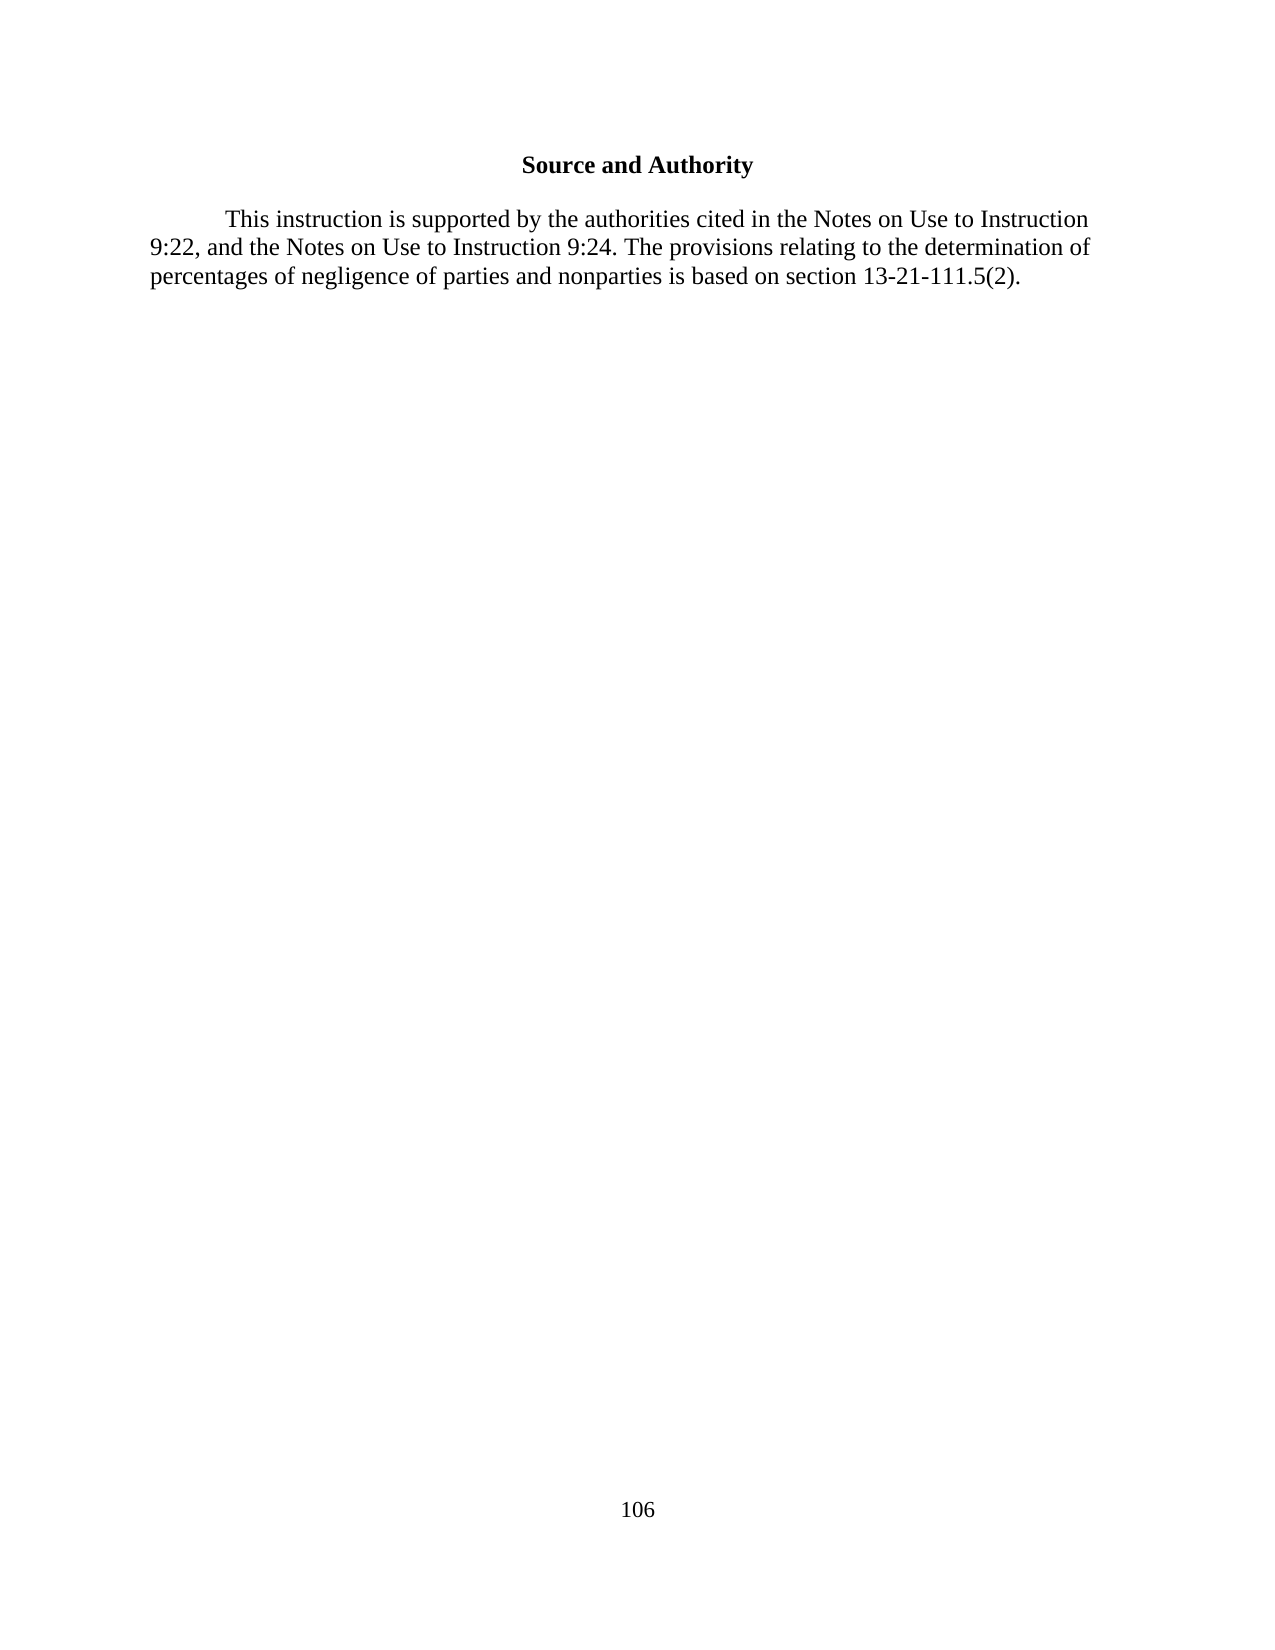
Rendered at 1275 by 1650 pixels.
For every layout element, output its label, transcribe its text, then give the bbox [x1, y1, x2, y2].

text Source and Authority [150, 150, 1125, 179]
text This instruction is supported by the authorities cited in the Notes on Use to Instruction 9:22, and the Notes on Use to Instruction 9:24. The provisions relating to the determination of percentages of negligence of parties and nonparties is based on section 13-21-111.5(2). [150, 204, 1125, 290]
